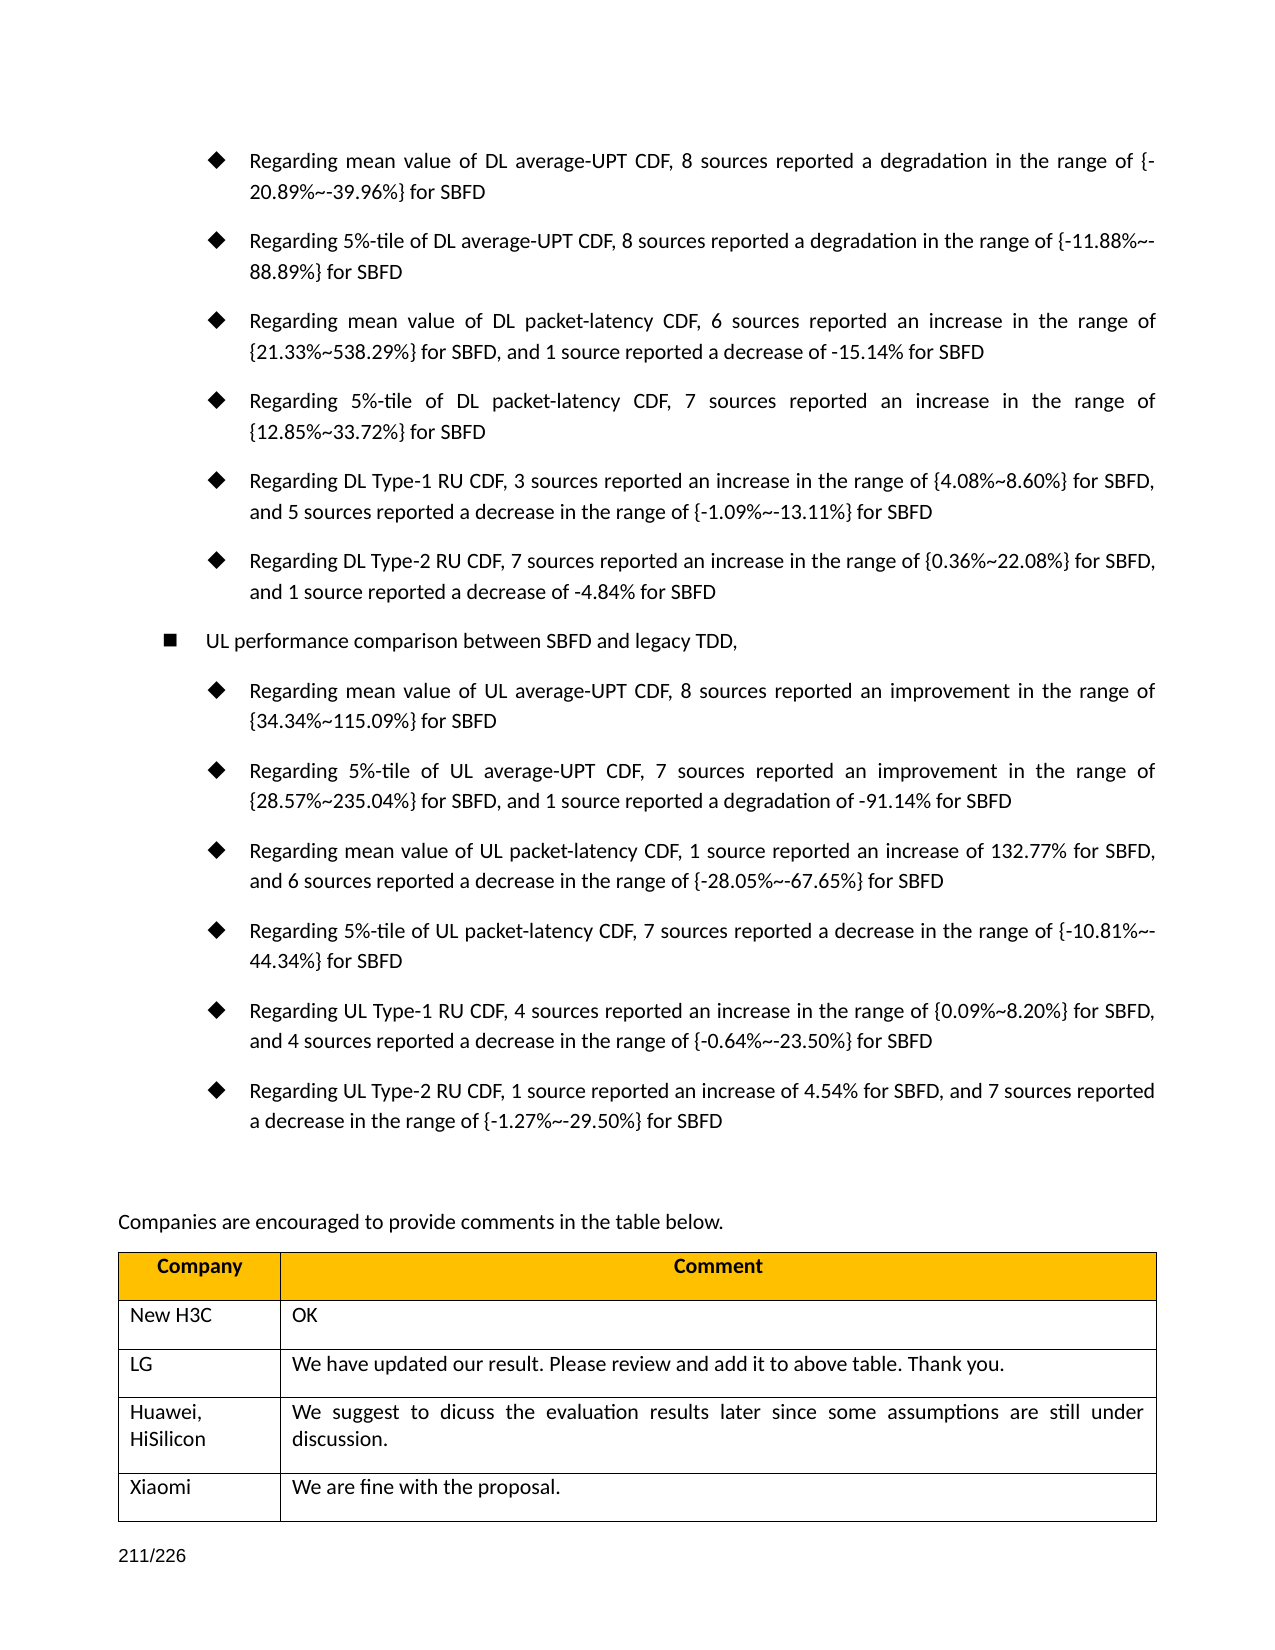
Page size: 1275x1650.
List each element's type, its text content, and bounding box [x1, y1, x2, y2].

list Regarding mean value of UL packet-latency CDF, 1 source reported an increase of 132.77% for SBFD, and 6 sources reported a decrease in the range of {-28.05%~-67.65%} for SBFD [206, 837, 1157, 894]
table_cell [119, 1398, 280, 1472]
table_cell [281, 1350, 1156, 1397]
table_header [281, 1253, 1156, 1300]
list Regarding 5%-tile of UL packet-latency CDF, 7 sources reported a decrease in the range of {-10.81%~-44.34%} for SBFD [206, 917, 1157, 974]
list Regarding UL Type-1 RU CDF, 4 sources reported an increase in the range of {0.09%~8.20%} for SBFD, and 4 sources reported a decrease in the range of {-0.64%~-23.50%} for SBFD [206, 997, 1157, 1054]
list Regarding DL Type-1 RU CDF, 3 sources reported an increase in the range of {4.08%~8.60%} for SBFD, and 5 sources reported a decrease in the range of {-1.09%~-13.11%} for SBFD [206, 468, 1157, 525]
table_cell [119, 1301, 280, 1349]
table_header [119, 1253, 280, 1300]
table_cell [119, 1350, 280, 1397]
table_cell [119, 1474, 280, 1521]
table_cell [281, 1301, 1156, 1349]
list Regarding mean value of DL average-UPT CDF, 8 sources reported a degradation in the range of {-20.89%~-39.96%} for SBFD [206, 148, 1157, 205]
list UL performance comparison between SBFD and legacy TDD, [162, 628, 1157, 654]
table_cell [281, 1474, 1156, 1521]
list Regarding DL Type-2 RU CDF, 7 sources reported an increase in the range of {0.36%~22.08%} for SBFD, and 1 source reported a decrease of -4.84% for SBFD [206, 548, 1157, 605]
list Regarding UL Type-2 RU CDF, 1 source reported an increase of 4.54% for SBFD, and 7 sources reported a decrease in the range of {-1.27%~-29.50%} for SBFD [206, 1077, 1157, 1134]
text Companies are encouraged to provide comments in the table below. [118, 1208, 1157, 1235]
list Regarding mean value of UL average-UPT CDF, 8 sources reported an improvement in the range of {34.34%~115.09%} for SBFD [206, 677, 1157, 734]
list Regarding 5%-tile of DL packet-latency CDF, 7 sources reported an increase in the range of {12.85%~33.72%} for SBFD [206, 388, 1157, 445]
list Regarding mean value of DL packet-latency CDF, 6 sources reported an increase in the range of {21.33%~538.29%} for SBFD, and 1 source reported a decrease of -15.14% for SBFD [206, 308, 1157, 365]
list Regarding 5%-tile of UL average-UPT CDF, 7 sources reported an improvement in the range of {28.57%~235.04%} for SBFD, and 1 source reported a degradation of -91.14% for SBFD [206, 757, 1157, 814]
list Regarding 5%-tile of DL average-UPT CDF, 8 sources reported a degradation in the range of {-11.88%~-88.89%} for SBFD [206, 228, 1157, 285]
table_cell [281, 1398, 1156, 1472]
